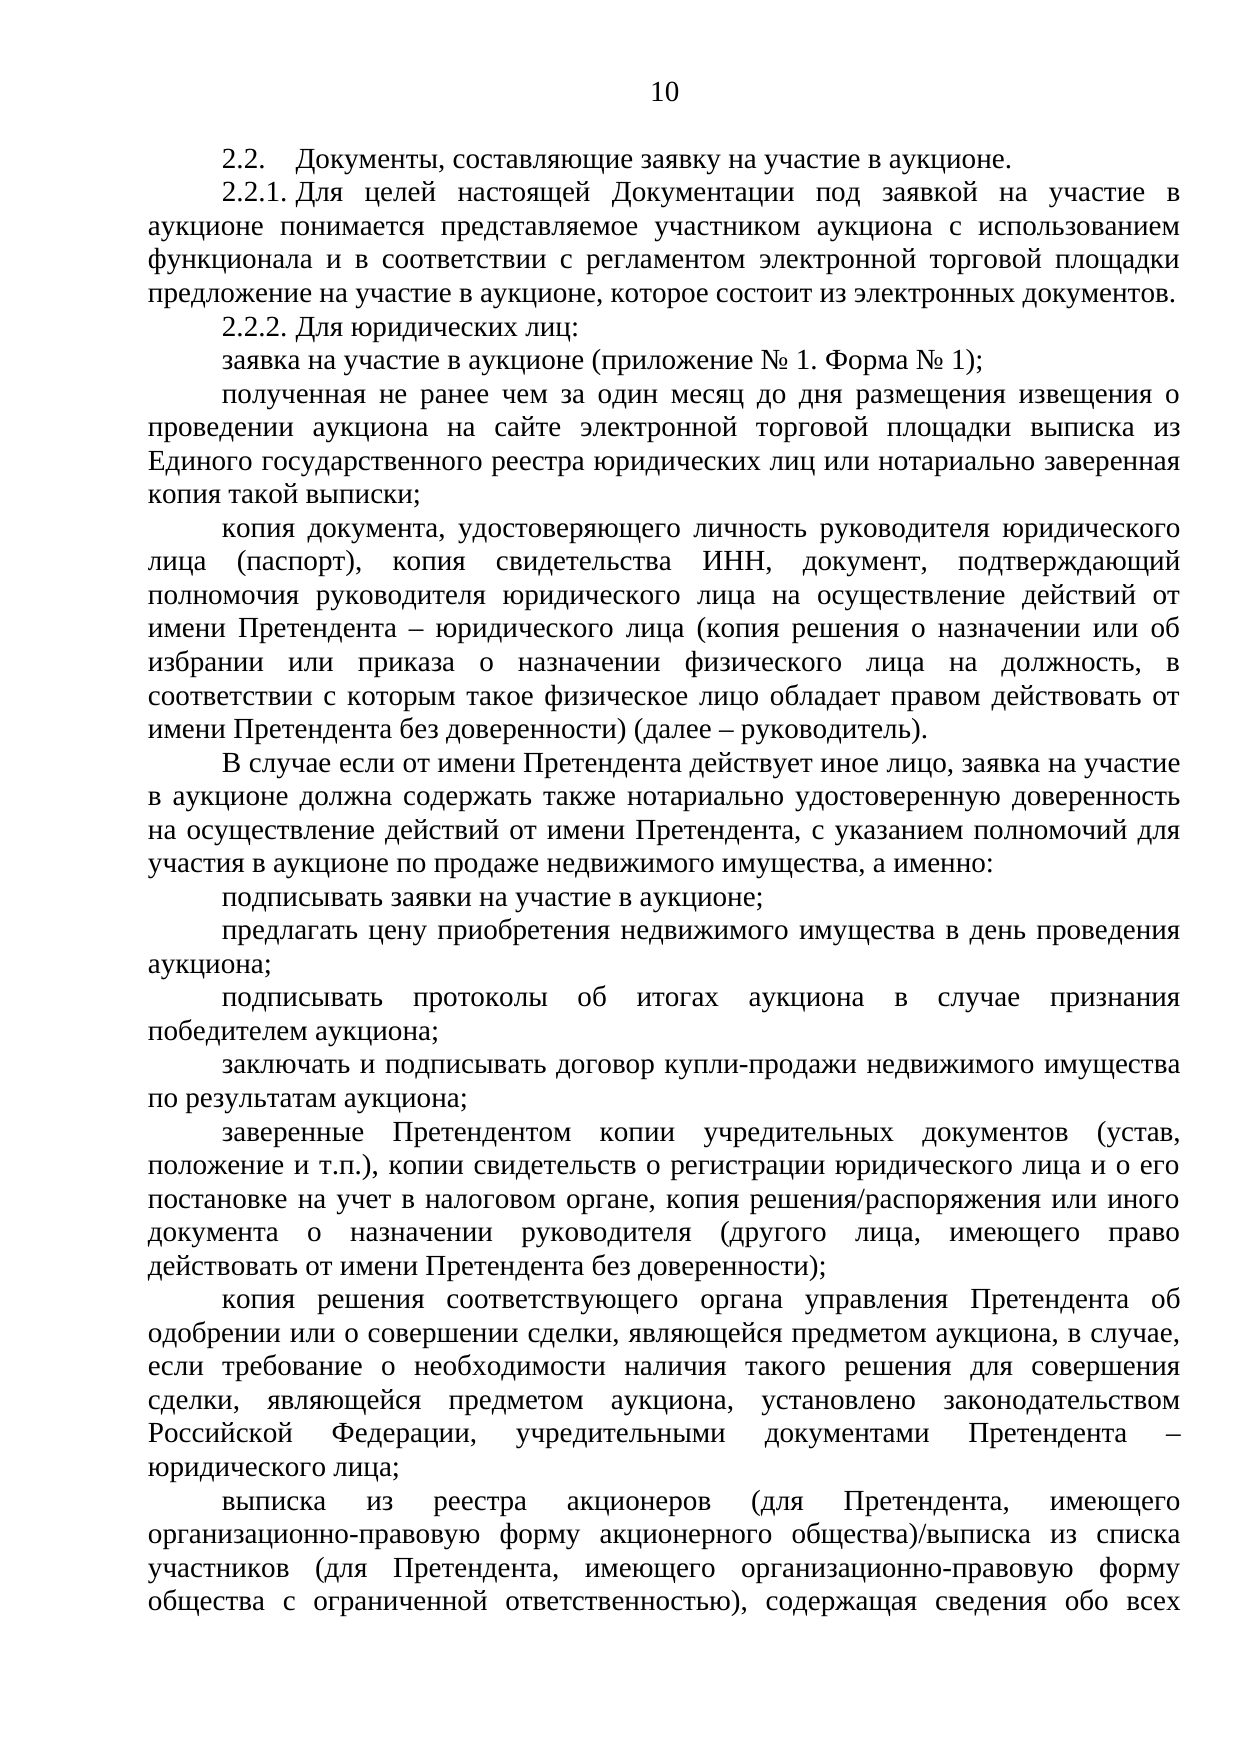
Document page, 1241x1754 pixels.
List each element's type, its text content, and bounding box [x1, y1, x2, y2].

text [148, 1483, 1181, 1617]
text подписывать протоколы об итогах аукциона в случае признания победителем аукциона; [148, 979, 1181, 1047]
text копия документа, удостоверяющего личность руководителя юридического лица (паспорт), копия свидетельства ИНН, документ, подтверждающий полномочия руководителя юридического лица на осуществление действий от имени Претендента – юридического лица (копия решения о назначении или об избрании или приказа о назначении физического лица на должность, в соответствии с которым такое физическое лицо обладает правом действовать от имени Претендента без доверенности) (далее – руководитель). [148, 510, 1181, 745]
text заключать и подписывать договор купли-продажи недвижимого имущества по результатам аукциона; [148, 1047, 1181, 1114]
text подписывать заявки на участие в аукционе; [148, 879, 1181, 912]
text В случае если от имени Претендента действует иное лицо, заявка на участие в аукционе должна содержать также нотариально удостоверенную доверенность на осуществление действий от имени Претендента, с указанием полномочий для участия в аукционе по продаже недвижимого имущества, а именно: [148, 745, 1181, 879]
list Для целей настоящей Документации под заявкой на участие в аукционе понимается представляемое участником аукциона с использованием функционала и в соответствии с регламентом электронной торговой площадки предложение на участие в аукционе, которое состоит из электронных документов. [148, 174, 1181, 309]
list Документы, составляющие заявку на участие в аукционе. [148, 141, 1181, 174]
text копия решения соответствующего органа управления Претендента об одобрении или о совершении сделки, являющейся предметом аукциона, в случае, если требование о необходимости наличия такого решения для совершения сделки, являющейся предметом аукциона, установлено законодательством Российской Федерации, учредительными документами Претендента – юридического лица; [148, 1281, 1181, 1483]
text заявка на участие в аукционе (приложение № 1. Форма № 1); [148, 342, 1181, 376]
text предлагать цену приобретения недвижимого имущества в день проведения аукциона; [148, 912, 1181, 979]
text заверенные Претендентом копии учредительных документов (устав, положение и т.п.), копии свидетельств о регистрации юридического лица и о его постановке на учет в налоговом органе, копия решения/распоряжения или иного документа о назначении руководителя (другого лица, имеющего право действовать от имени Претендента без доверенности); [148, 1114, 1181, 1281]
text полученная не ранее чем за один месяц до дня размещения извещения о проведении аукциона на сайте электронной торговой площадки выписка из Единого государственного реестра юридических лиц или нотариально заверенная копия такой выписки; [148, 376, 1181, 510]
list Для юридических лиц: [148, 309, 1181, 342]
